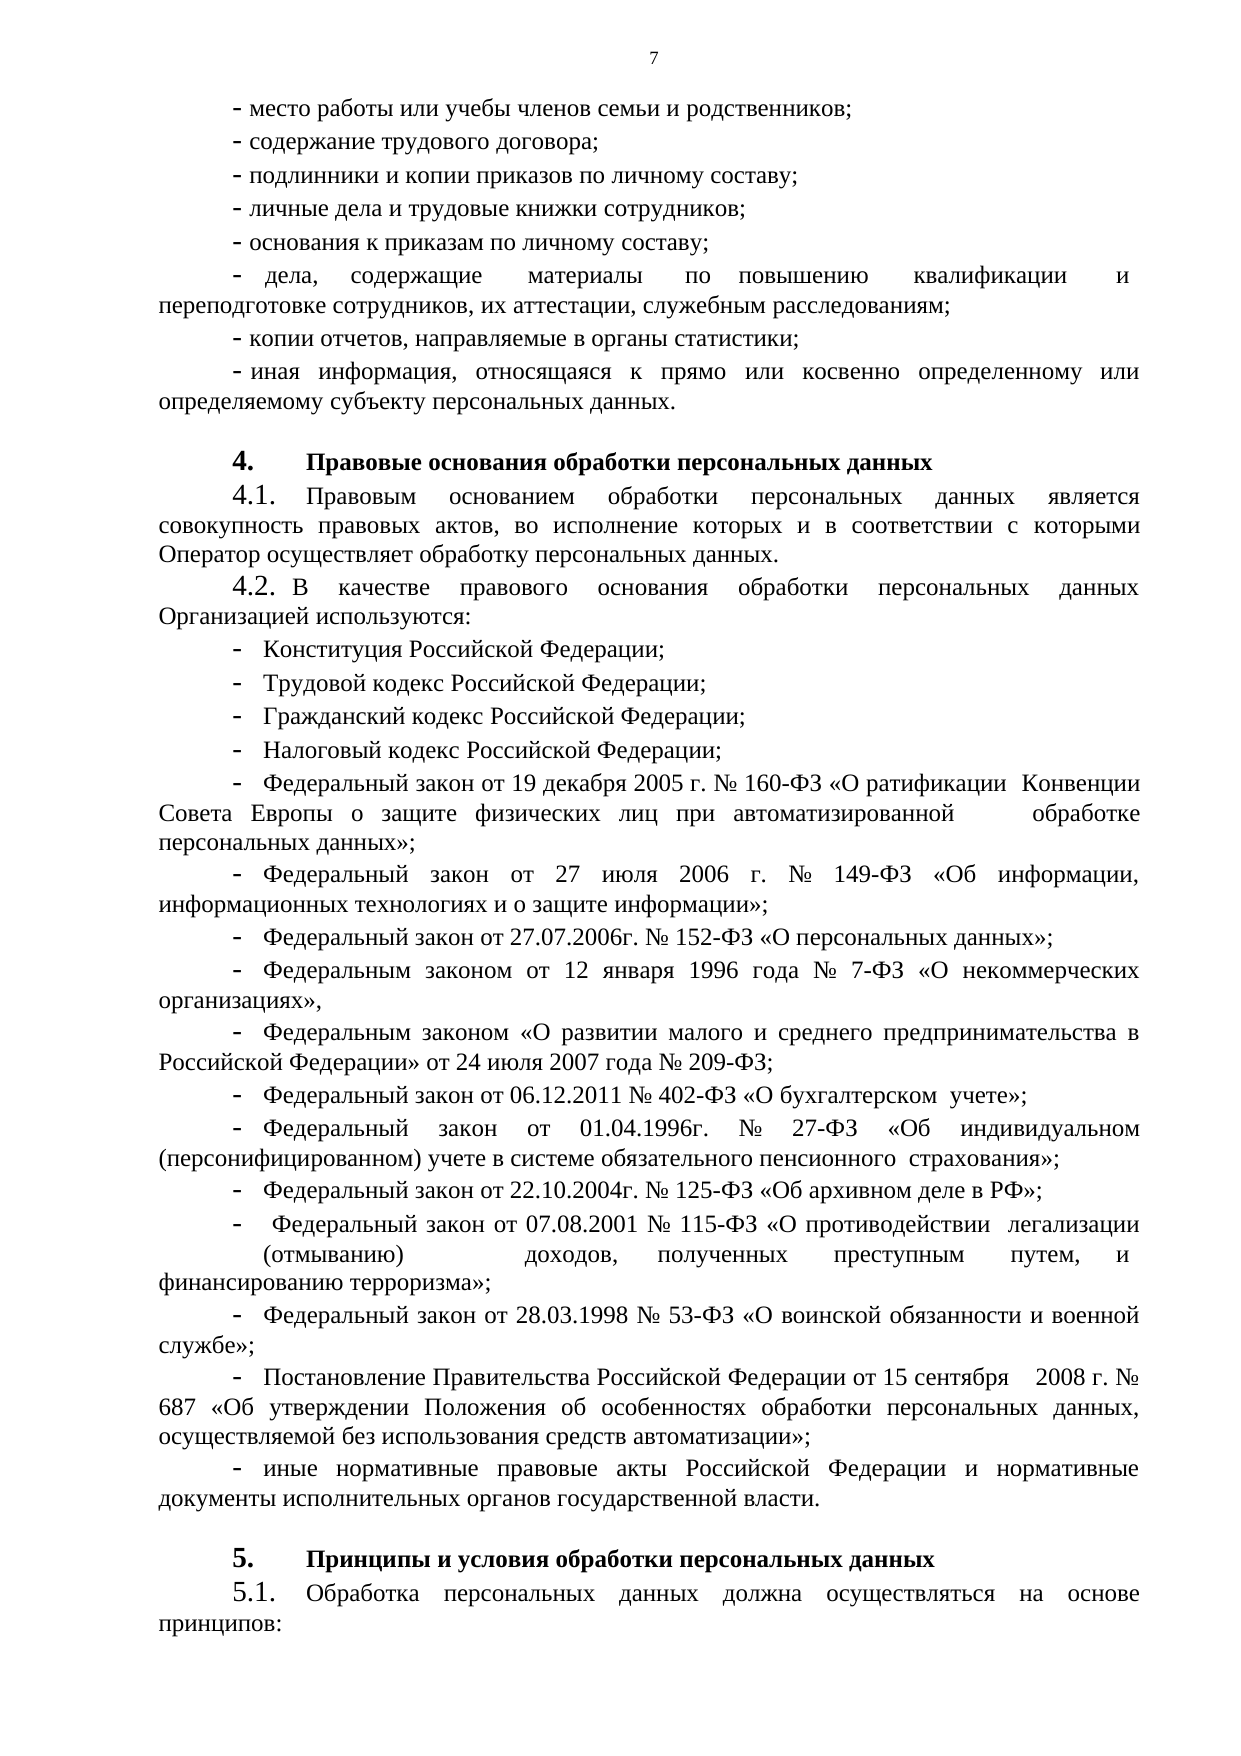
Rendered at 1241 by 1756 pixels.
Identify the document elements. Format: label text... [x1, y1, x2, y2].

text финансированию терроризма»; [158, 1267, 1152, 1296]
list Гражданский кодекс Российской Федерации; [232, 697, 1152, 731]
list личные дела и трудовые книжки сотрудников; [232, 189, 1152, 223]
list Федеральный закон от 22.10.2004г. № 125-ФЗ «Об архивном деле в РФ»; [158, 1172, 1141, 1205]
list иные нормативные правовые акты Российской Федерации и нормативные документы исполнительных органов государственной власти. [158, 1449, 1140, 1512]
list содержание трудового договора; [232, 122, 1152, 156]
list Федеральный закон от 06.12.2011 № 402-ФЗ «О бухгалтерском учете»; [158, 1076, 1141, 1109]
list Федеральным законом «О развитии малого и среднего предпринимательства в Российской Федерации» от 24 июля 2007 года № 209-ФЗ; [158, 1013, 1140, 1076]
list основания к приказам по личному составу; [232, 223, 1152, 256]
list дела, содержащие материалы по повышению квалификации и переподготовке сотрудников, их аттестации, служебным расследованиям; [158, 256, 1140, 319]
list место работы или учебы членов семьи и родственников; [232, 89, 1152, 122]
list Федеральный закон от 07.08.2001 № 115-ФЗ «О противодействии легализации (отмыванию) доходов, полученных преступным путем, и [158, 1205, 1141, 1267]
list Федеральный закон от 01.04.1996г. № 27-ФЗ «Об индивидуальном (персонифицированном) учете в системе обязательного пенсионного страхования»; [158, 1109, 1141, 1172]
list Трудовой кодекс Российской Федерации; [232, 664, 1152, 697]
list Конституция Российской Федерации; [232, 630, 1152, 664]
list Федеральный закон от 19 декабря 2005 г. № 160-ФЗ «О ратификации Конвенции Совета Европы о защите физических лиц при автоматизированной обработке персональных данных»; [158, 764, 1140, 855]
list Федеральным законом от 12 января 1996 года № 7-ФЗ «О некоммерческих организациях», [158, 951, 1140, 1013]
list Правовым основанием обработки персональных данных является совокупность правовых актов, во исполнение которых и в соответствии с которыми Оператор осуществляет обработку персональных данных. [158, 477, 1140, 568]
list Постановление Правительства Российской Федерации от 15 сентября 2008 г. № 687 «Об утверждении Положения об особенностях обработки персональных данных, осуществляемой без использования средств автоматизации»; [158, 1358, 1140, 1449]
list копии отчетов, направляемые в органы статистики; [232, 319, 1152, 352]
list Налоговый кодекс Российской Федерации; [232, 731, 1152, 764]
list В качестве правового основания обработки персональных данных Организацией используются: [158, 568, 1140, 630]
subtitle Правовые основания обработки персональных данных [232, 443, 1152, 477]
list Обработка персональных данных должна осуществляться на основе принципов: [158, 1574, 1140, 1636]
list Федеральный закон от 28.03.1998 № 53-ФЗ «О воинской обязанности и военной службе»; [158, 1296, 1140, 1358]
subtitle Принципы и условия обработки персональных данных [232, 1541, 1152, 1574]
list Федеральный закон от 27.07.2006г. № 152-ФЗ «О персональных данных»; [158, 918, 1140, 951]
list подлинники и копии приказов по личному составу; [232, 156, 1152, 189]
list Федеральный закон от 27 июля 2006 г. № 149-ФЗ «Об информации, информационных технологиях и о защите информации»; [158, 855, 1141, 918]
list иная информация, относящаяся к прямо или косвенно определенному или определяемому субъекту персональных данных. [158, 352, 1140, 414]
